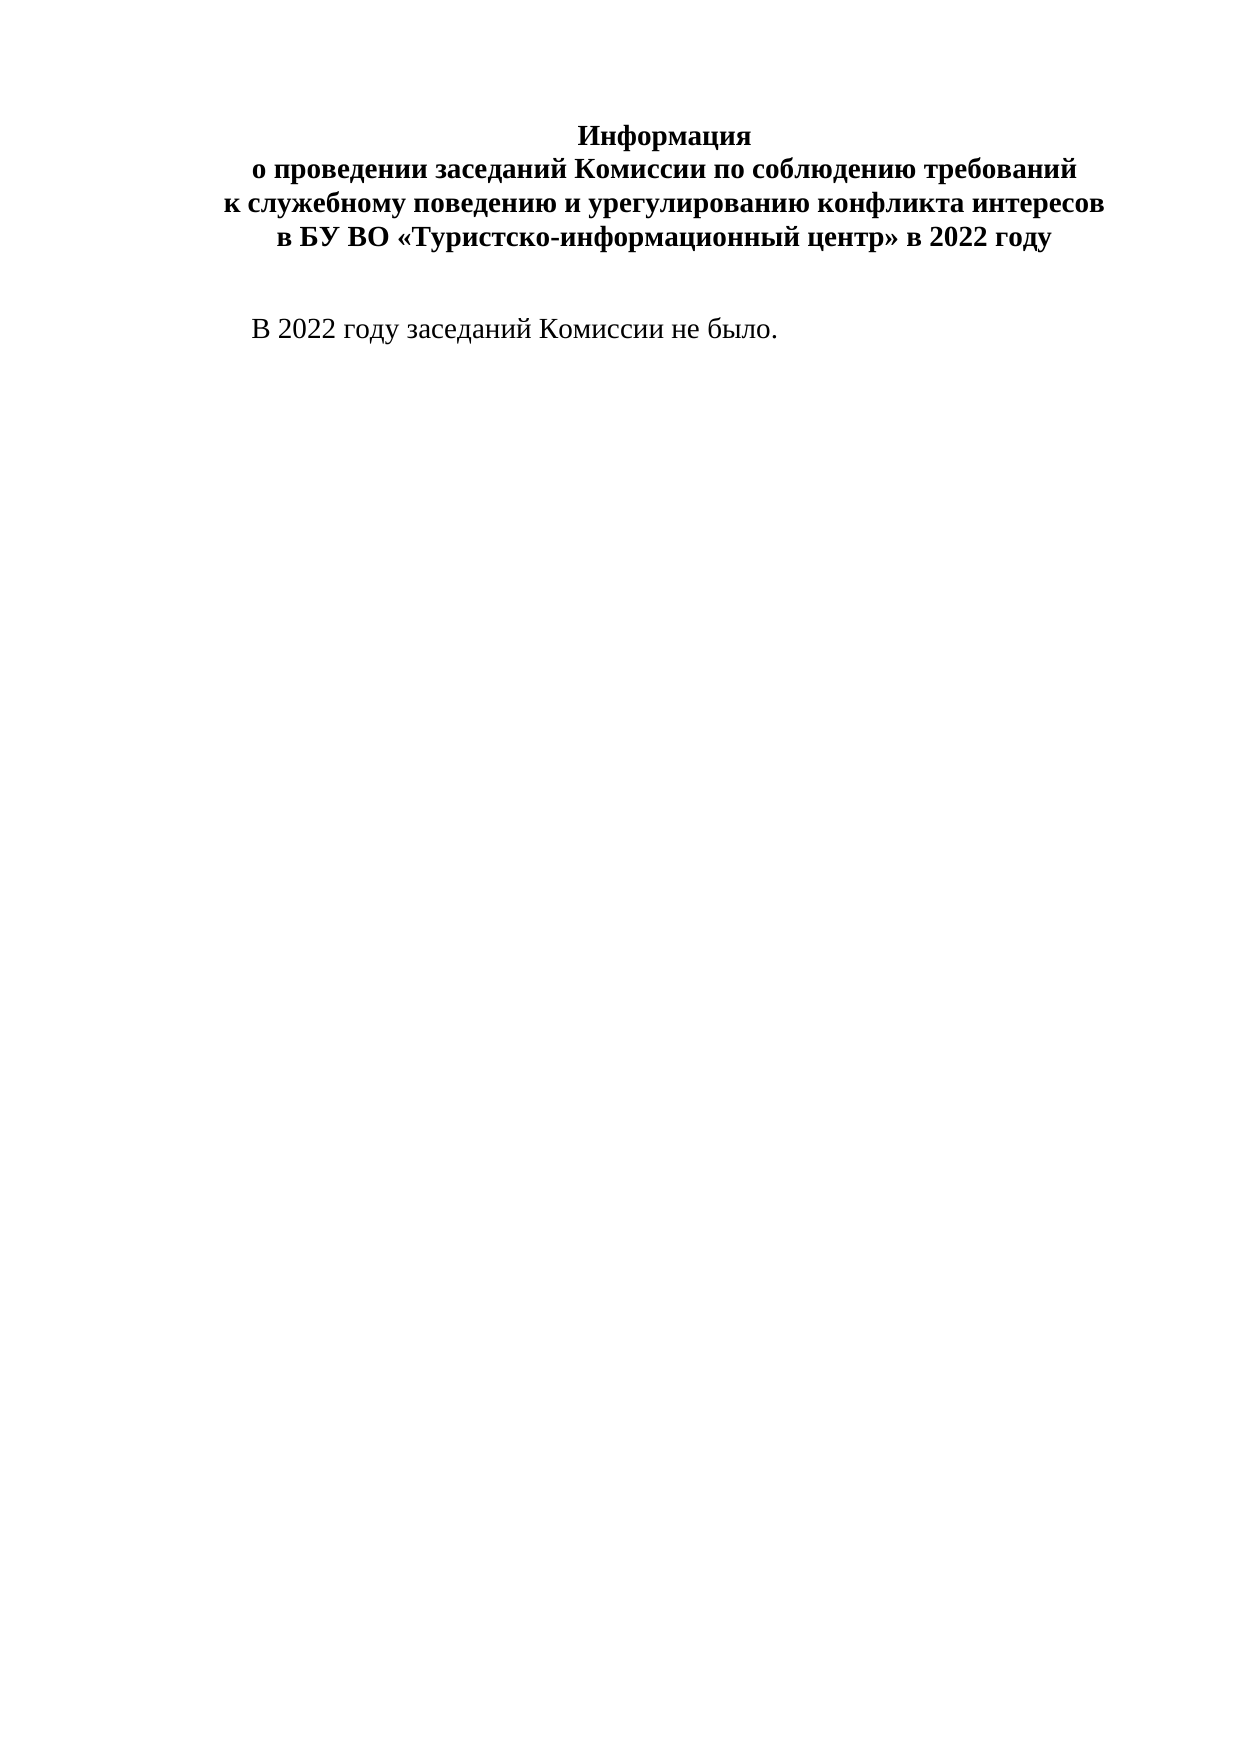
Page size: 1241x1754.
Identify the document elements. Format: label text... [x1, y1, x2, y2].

text В 2022 году заседаний Комиссии не было. [177, 312, 1152, 345]
text о проведении заседаний Комиссии по соблюдению требований к служебному поведению и урегулированию конфликта интересов в БУ ВО «Туристско-информационный центр» в 2022 году [177, 152, 1152, 252]
text Информация [177, 118, 1152, 152]
